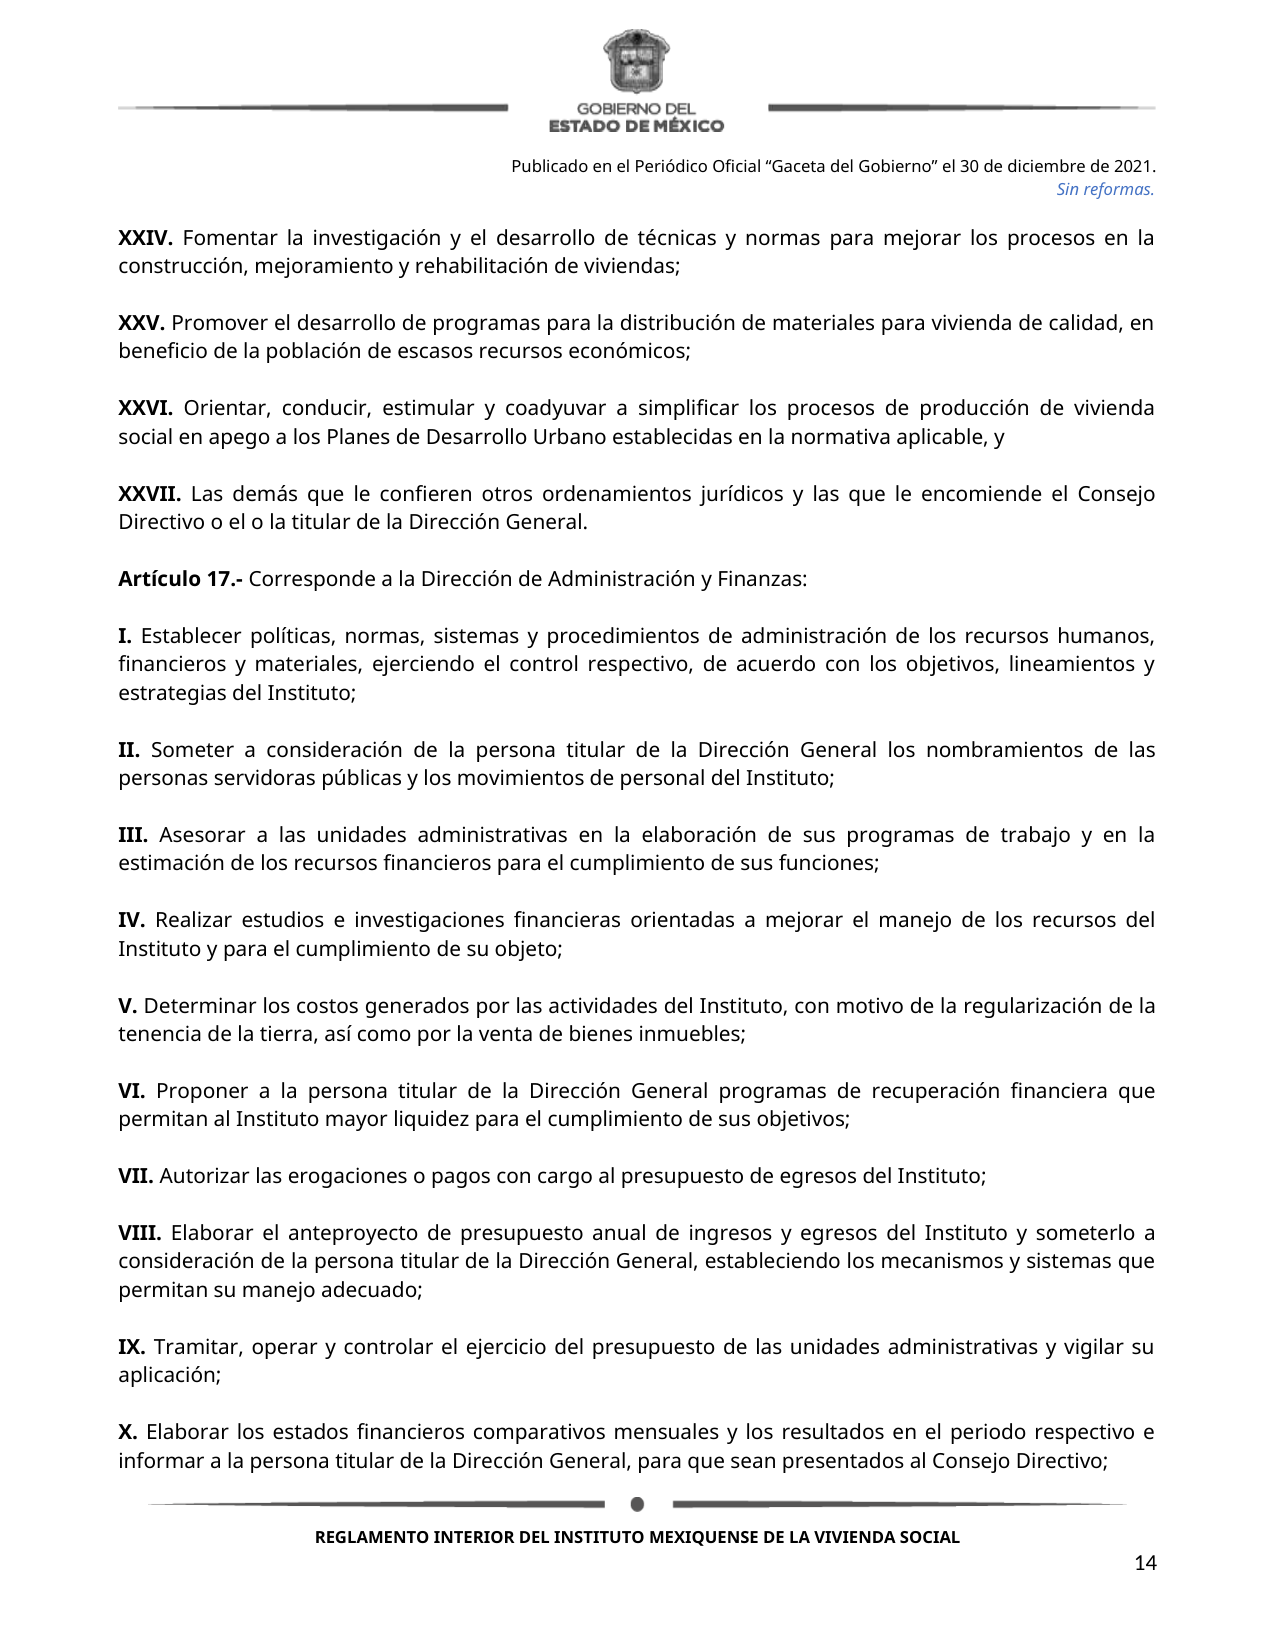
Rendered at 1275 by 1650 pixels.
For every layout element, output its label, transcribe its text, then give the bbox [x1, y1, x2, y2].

text VII. Autorizar las erogaciones o pagos con cargo al presupuesto de egresos del Instituto; [118, 1161, 1157, 1190]
picture [118, 29, 1156, 132]
text IX. Tramitar, operar y controlar el ejercicio del presupuesto de las unidades administrativas y vigilar su aplicación; [118, 1332, 1157, 1389]
text I. Establecer políticas, normas, sistemas y procedimientos de administración de los recursos humanos, financieros y materiales, ejerciendo el control respectivo, de acuerdo con los objetivos, lineamientos y estrategias del Instituto; [118, 621, 1157, 706]
text II. Someter a consideración de la persona titular de la Dirección General los nombramientos de las personas servidoras públicas y los movimientos de personal del Instituto; [118, 735, 1157, 792]
text X. Elaborar los estados financieros comparativos mensuales y los resultados en el periodo respectivo e informar a la persona titular de la Dirección General, para que sean presentados al Consejo Directivo; [118, 1417, 1157, 1474]
text III. Asesorar a las unidades administrativas en la elaboración de sus programas de trabajo y en la estimación de los recursos financieros para el cumplimiento de sus funciones; [118, 820, 1157, 877]
text XXV. Promover el desarrollo de programas para la distribución de materiales para vivienda de calidad, en beneficio de la población de escasos recursos económicos; [118, 308, 1157, 365]
text XXVII. Las demás que le confieren otros ordenamientos jurídicos y las que le encomiende el Consejo Directivo o el o la titular de la Dirección General. [118, 479, 1157, 536]
text XXVI. Orientar, conducir, estimular y coadyuvar a simplificar los procesos de producción de vivienda social en apego a los Planes de Desarrollo Urbano establecidas en la normativa aplicable, y [118, 393, 1157, 450]
text XXIV. Fomentar la investigación y el desarrollo de técnicas y normas para mejorar los procesos en la construcción, mejoramiento y rehabilitación de viviendas; [118, 223, 1157, 280]
text Artículo 17.- Corresponde a la Dirección de Administración y Finanzas: [118, 564, 1157, 593]
text VI. Proponer a la persona titular de la Dirección General programas de recuperación financiera que permitan al Instituto mayor liquidez para el cumplimiento de sus objetivos; [118, 1076, 1157, 1133]
text V. Determinar los costos generados por las actividades del Instituto, con motivo de la regularización de la tenencia de la tierra, así como por la venta de bienes inmuebles; [118, 991, 1157, 1048]
text VIII. Elaborar el anteproyecto de presupuesto anual de ingresos y egresos del Instituto y someterlo a consideración de la persona titular de la Dirección General, estableciendo los mecanismos y sistemas que permitan su manejo adecuado; [118, 1218, 1157, 1303]
text IV. Realizar estudios e investigaciones financieras orientadas a mejorar el manejo de los recursos del Instituto y para el cumplimiento de su objeto; [118, 905, 1157, 962]
picture [148, 1497, 1127, 1512]
